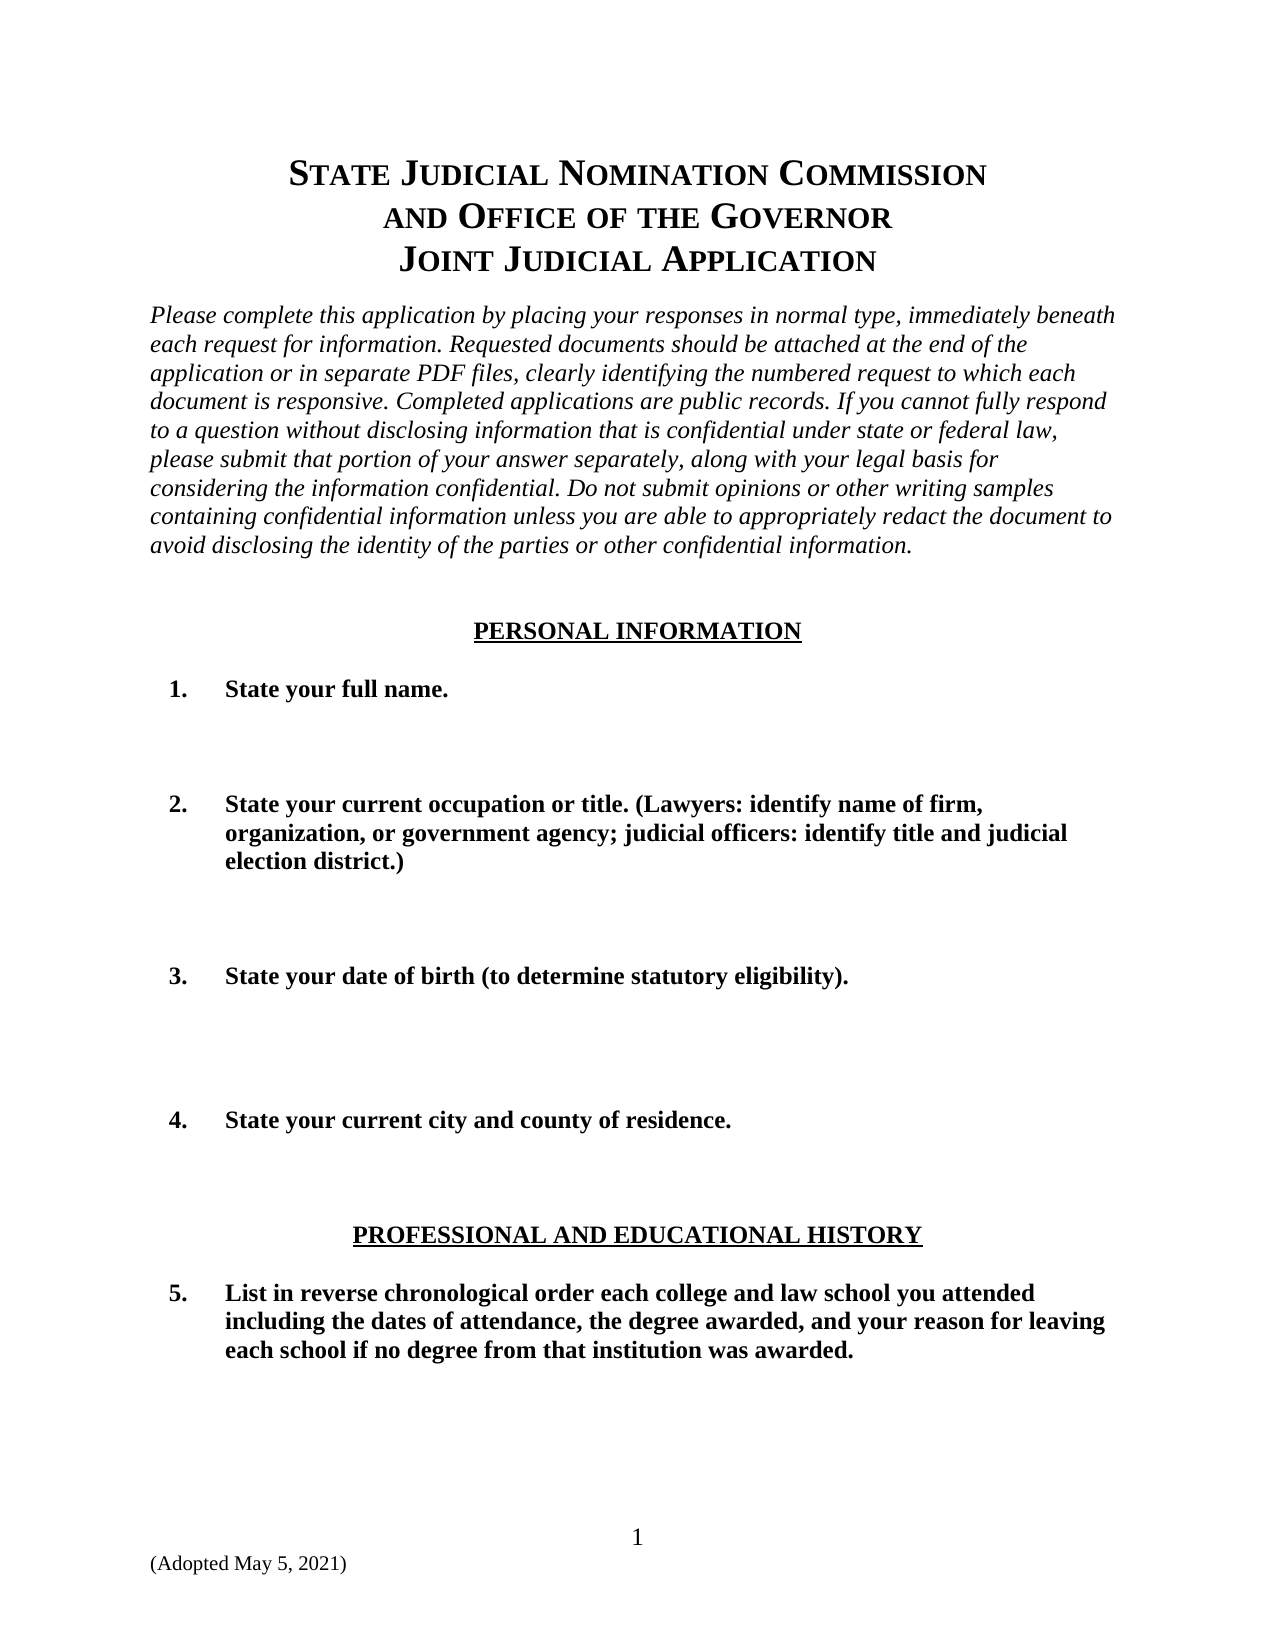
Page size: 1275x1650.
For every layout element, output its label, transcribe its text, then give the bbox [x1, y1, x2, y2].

text Please complete this application by placing your responses in normal type, immediately beneath each request for information. Requested documents should be attached at the end of the application or in separate PDF files, clearly identifying the numbered request to which each document is responsive. Completed applications are public records. If you cannot fully respond to a question without disclosing information that is confidential under state or federal law, please submit that portion of your answer separately, along with your legal basis for considering the information confidential. Do not submit opinions or other writing samples containing confidential information unless you are able to appropriately redact the document to avoid disclosing the identity of the parties or other confidential information. [150, 300, 1125, 559]
list State your full name. [169, 674, 1125, 703]
text PROFESSIONAL AND Educational History [150, 1220, 1125, 1249]
text State Judicial Nomination Commission and Office of the Governor Joint Judicial Application [150, 150, 1125, 279]
list State your date of birth (to determine statutory eligibility). [169, 961, 1125, 990]
text Personal Information [150, 616, 1125, 645]
list State your current occupation or title. (Lawyers: identify name of firm, organization, or government agency; judicial officers: identify title and judicial election district.) [169, 789, 1125, 875]
list List in reverse chronological order each college and law school you attended including the dates of attendance, the degree awarded, and your reason for leaving each school if no degree from that institution was awarded. [169, 1278, 1125, 1364]
list State your current city and county of residence. [169, 1105, 1125, 1134]
